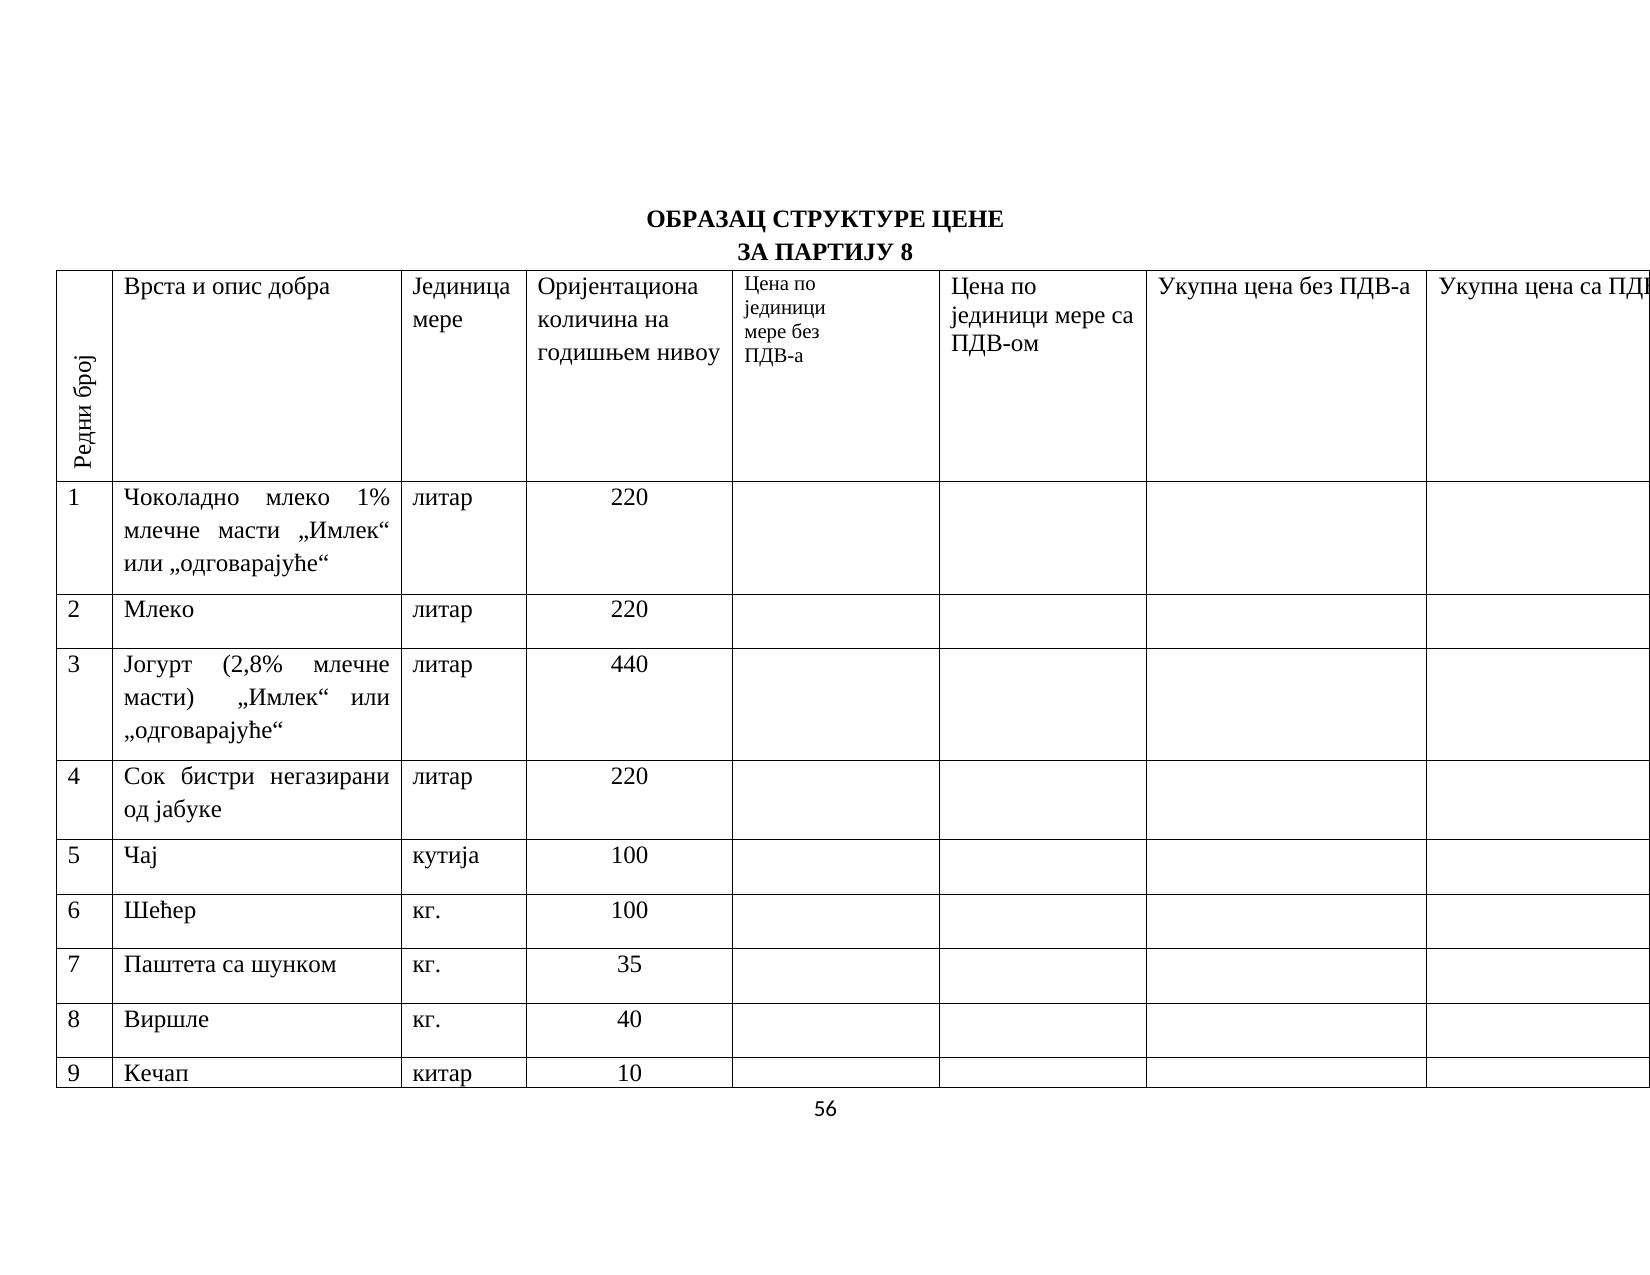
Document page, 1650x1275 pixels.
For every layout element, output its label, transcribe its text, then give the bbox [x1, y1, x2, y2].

table_cell [940, 840, 1146, 894]
table_cell кг. [402, 1004, 526, 1057]
table_cell [1147, 949, 1426, 1003]
table_cell 220 [527, 482, 732, 593]
table_cell [733, 895, 939, 948]
table_cell китар [402, 1058, 526, 1087]
table_cell 4 [57, 761, 112, 839]
table_cell [1147, 482, 1426, 593]
table_cell кг. [402, 949, 526, 1003]
table_cell 440 [527, 649, 732, 760]
table_cell Јогурт (2,8% млечне масти) „Имлек“ или „одговарајуће“ [113, 649, 401, 760]
table_cell [940, 482, 1146, 593]
table_cell Чоколадно млеко 1% млечне масти „Имлек“ или „одговарајуће“ [113, 482, 401, 593]
table_cell [1427, 1004, 1649, 1057]
table_header Редни број [57, 271, 112, 481]
table_cell 100 [527, 895, 732, 948]
table_cell 35 [527, 949, 732, 1003]
table_cell [733, 1004, 939, 1057]
table_cell [940, 1058, 1146, 1087]
table_cell [940, 595, 1146, 648]
table_cell [1427, 1058, 1649, 1087]
table_cell [940, 949, 1146, 1003]
table_cell Шећер [113, 895, 401, 948]
table_header Оријентациона количина на годишњем нивоу [527, 271, 732, 481]
table_cell 220 [527, 595, 732, 648]
table_cell [1427, 649, 1649, 760]
table_cell [1427, 840, 1649, 894]
table_cell [733, 840, 939, 894]
table_cell 2 [57, 595, 112, 648]
table_cell [1147, 761, 1426, 839]
table_header Врста и опис добра [113, 271, 401, 481]
text ЗА ПАРТИЈУ 8 [150, 237, 1500, 266]
table_cell [1427, 895, 1649, 948]
table_cell 5 [57, 840, 112, 894]
table_cell [1427, 595, 1649, 648]
table_cell Кечап [113, 1058, 401, 1087]
table_cell [1147, 595, 1426, 648]
table_cell [733, 649, 939, 760]
table_cell [1427, 949, 1649, 1003]
table_header Цена по јединици мере са ПДВ-ом [940, 271, 1146, 481]
table_cell 100 [527, 840, 732, 894]
table_cell 6 [57, 895, 112, 948]
table_header Укупна цена са ПДВ-ом [1427, 271, 1649, 481]
table_cell литар [402, 649, 526, 760]
table_cell кутија [402, 840, 526, 894]
table_cell [1147, 649, 1426, 760]
table_cell литар [402, 482, 526, 593]
table_cell [1147, 1058, 1426, 1087]
table_cell Паштета са шунком [113, 949, 401, 1003]
table_cell [1147, 895, 1426, 948]
table_header Укупна цена без ПДВ-а [1147, 271, 1426, 481]
table_cell 9 [57, 1058, 112, 1087]
table_cell [733, 482, 939, 593]
table_cell [1427, 761, 1649, 839]
table_cell Сок бистри негазирани од јабуке [113, 761, 401, 839]
table_cell 7 [57, 949, 112, 1003]
table_cell [733, 949, 939, 1003]
table_cell 1 [57, 482, 112, 593]
table_cell [733, 761, 939, 839]
table_cell 8 [57, 1004, 112, 1057]
table_cell 220 [527, 761, 732, 839]
table_cell [1147, 840, 1426, 894]
table_cell литар [402, 595, 526, 648]
table_cell [733, 1058, 939, 1087]
table_cell 10 [527, 1058, 732, 1087]
table_cell [733, 595, 939, 648]
text ОБРАЗАЦ СТРУКТУРЕ ЦЕНЕ [150, 204, 1500, 233]
table_header Јединица мере [402, 271, 526, 481]
table_cell 40 [527, 1004, 732, 1057]
table_cell [1427, 482, 1649, 593]
table_cell [940, 1004, 1146, 1057]
table_cell литар [402, 761, 526, 839]
table_cell [1147, 1004, 1426, 1057]
table_cell [940, 649, 1146, 760]
table_cell 3 [57, 649, 112, 760]
table_cell Чај [113, 840, 401, 894]
table_header Цена по јединици мере без ПДВ-а [733, 271, 939, 481]
table_cell кг. [402, 895, 526, 948]
table_cell [940, 761, 1146, 839]
table_cell [940, 895, 1146, 948]
table_cell Виршле [113, 1004, 401, 1057]
table_cell Млеко [113, 595, 401, 648]
